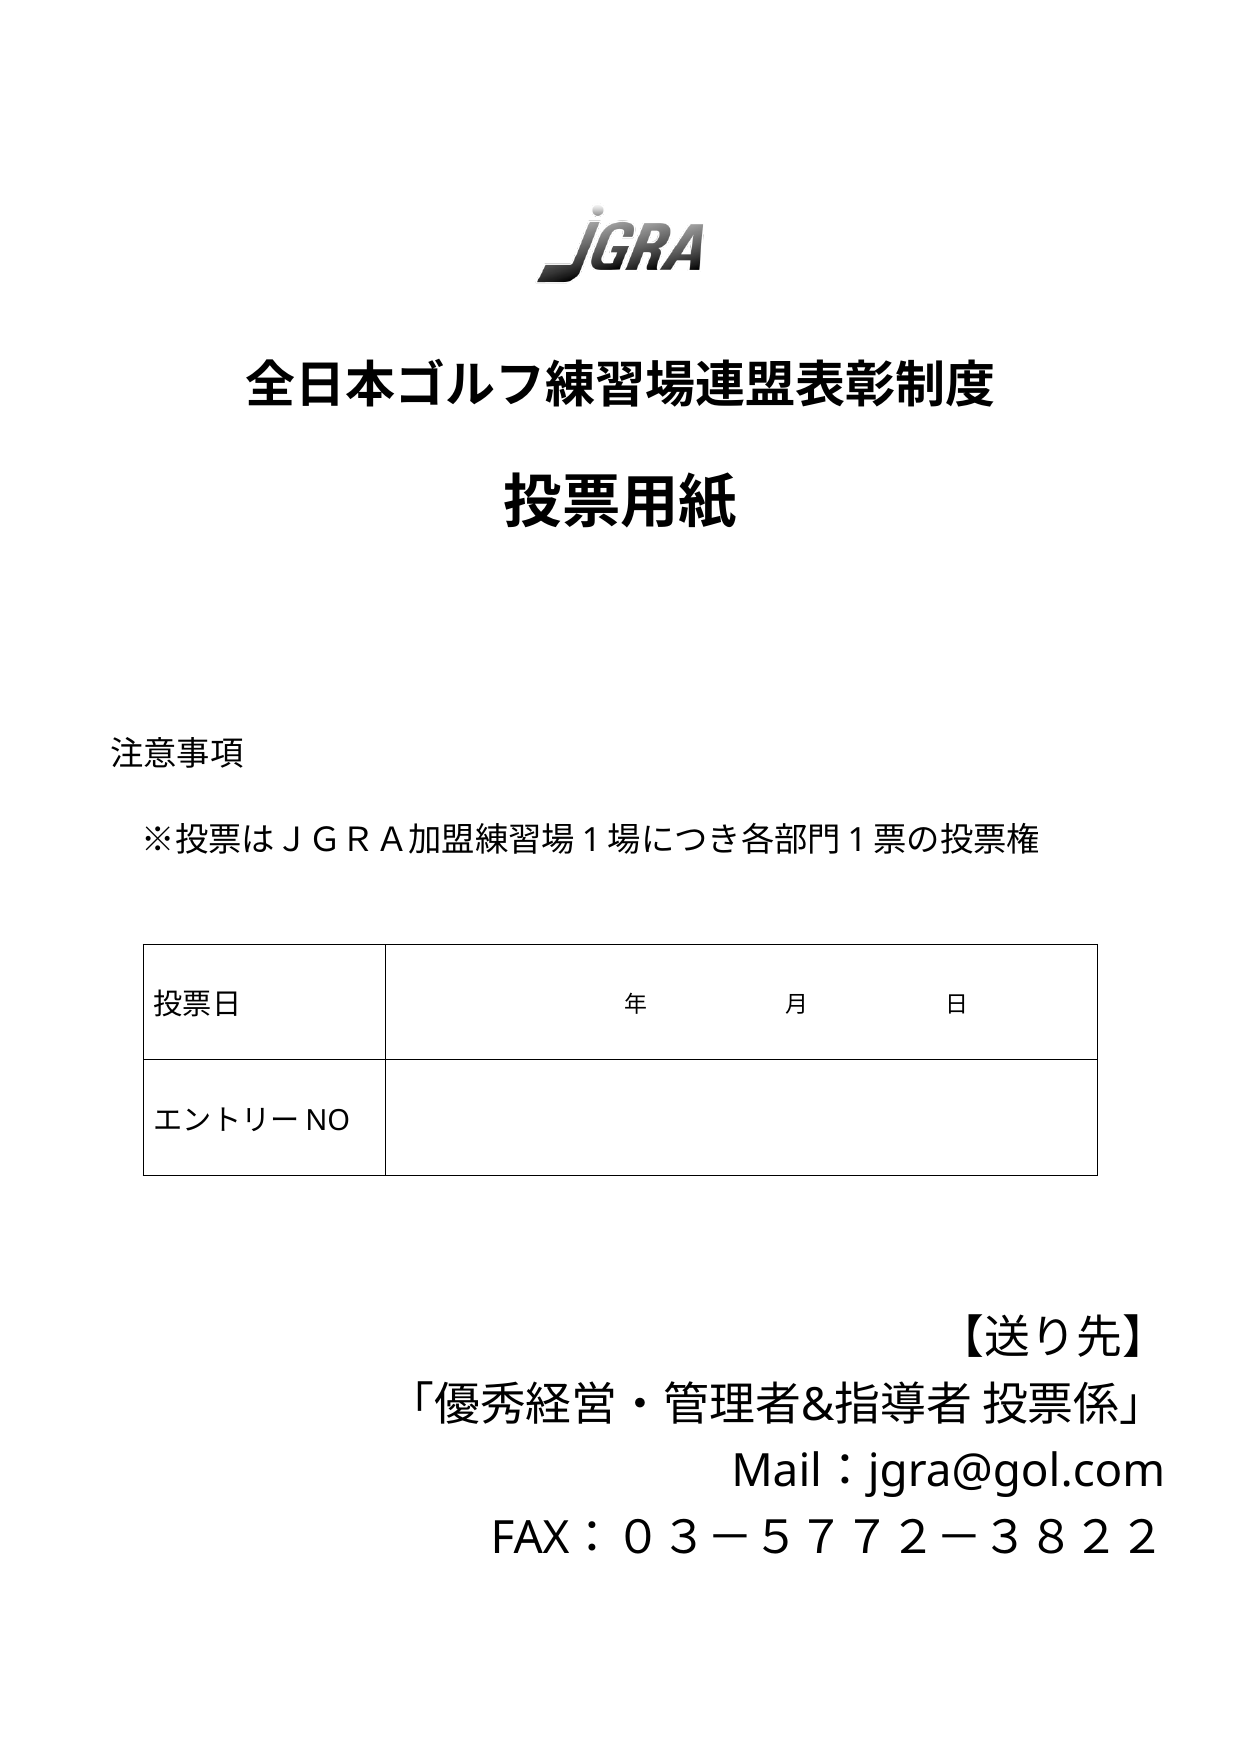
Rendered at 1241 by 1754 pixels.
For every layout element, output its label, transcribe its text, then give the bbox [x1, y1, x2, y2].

text 注意事項 [75, 727, 1165, 775]
table_header 年 月 日 [386, 945, 1097, 1059]
text Mail：jgra@gol.com [75, 1434, 1165, 1500]
text ※投票はＪＧＲＡ加盟練習場1場につき各部門1票の投票権 [75, 812, 1165, 861]
table_cell エントリーNO [144, 1060, 385, 1175]
picture [527, 194, 714, 290]
text 「優秀経営・管理者&指導者 投票係」 [75, 1367, 1165, 1434]
text 全日本ゴルフ練習場連盟表彰制度 [75, 344, 1165, 417]
text 【送り先】 [75, 1301, 1168, 1367]
table_header 投票日 [144, 945, 385, 1059]
table_cell [386, 1060, 1097, 1175]
text FAX：０３－５７７２－３８２２ [75, 1500, 1165, 1567]
text 投票用紙 [75, 454, 1165, 539]
